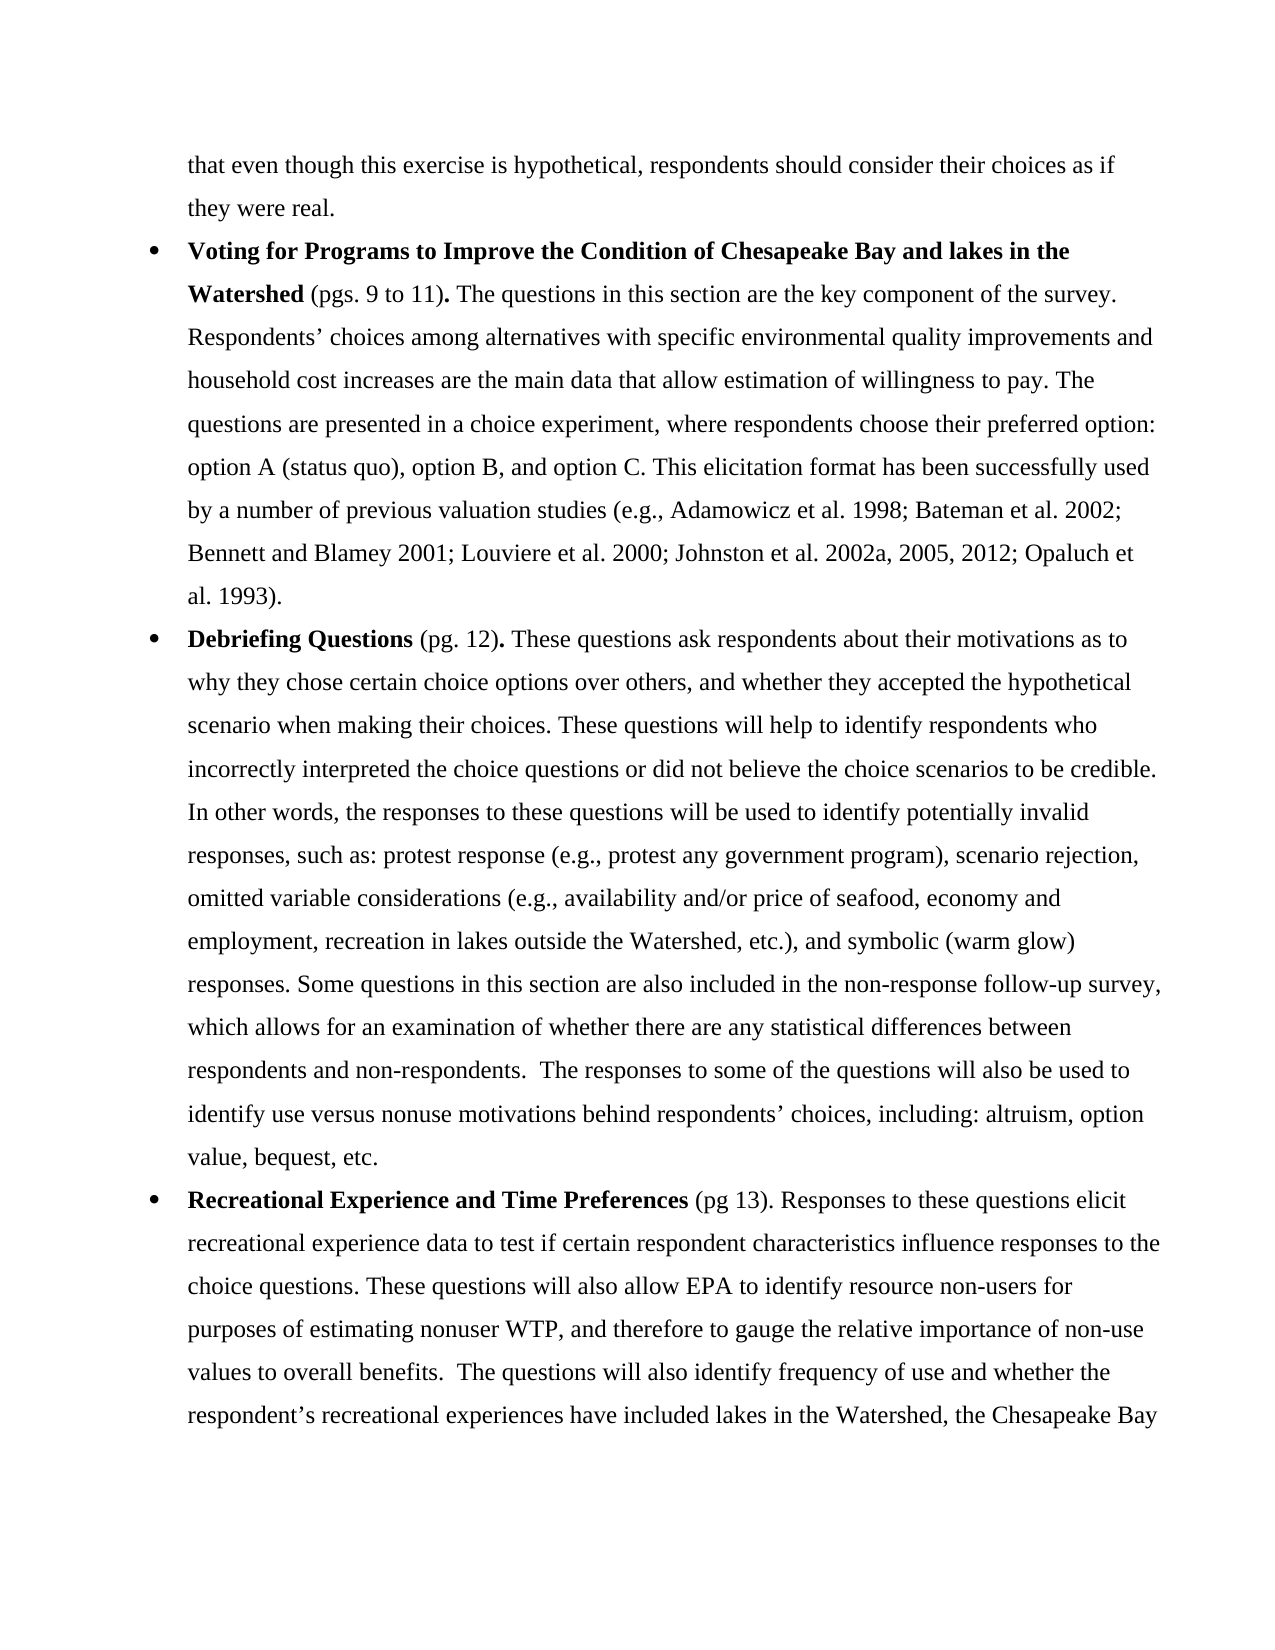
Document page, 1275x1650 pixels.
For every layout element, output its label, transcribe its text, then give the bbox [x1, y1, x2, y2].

list Debriefing Questions (pg. 12). These questions ask respondents about their motivations as to why they chose certain choice options over others, and whether they accepted the hypothetical scenario when making their choices. These questions will help to identify respondents who incorrectly interpreted the choice questions or did not believe the choice scenarios to be credible. In other words, the responses to these questions will be used to identify potentially invalid responses, such as: protest response (e.g., protest any government program), scenario rejection, omitted variable considerations (e.g., availability and/or price of seafood, economy and employment, recreation in lakes outside the Watershed, etc.), and symbolic (warm glow) responses. Some questions in this section are also included in the non-response follow-up survey, which allows for an examination of whether there are any statistical differences between respondents and non-respondents. The responses to some of the questions will also be used to identify use versus nonuse motivations behind respondents’ choices, including: altruism, option value, bequest, etc. [150, 624, 1162, 1171]
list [150, 150, 1162, 222]
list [150, 1185, 1162, 1429]
list Voting for Programs to Improve the Condition of Chesapeake Bay and lakes in the Watershed (pgs. 9 to 11). The questions in this section are the key component of the survey. Respondents’ choices among alternatives with specific environmental quality improvements and household cost increases are the main data that allow estimation of willingness to pay. The questions are presented in a choice experiment, where respondents choose their preferred option: option A (status quo), option B, and option C. This elicitation format has been successfully used by a number of previous valuation studies (e.g., Adamowicz et al. 1998; Bateman et al. 2002; Bennett and Blamey 2001; Louviere et al. 2000; Johnston et al. 2002a, 2005, 2012; Opaluch et al. 1993). [150, 236, 1162, 610]
